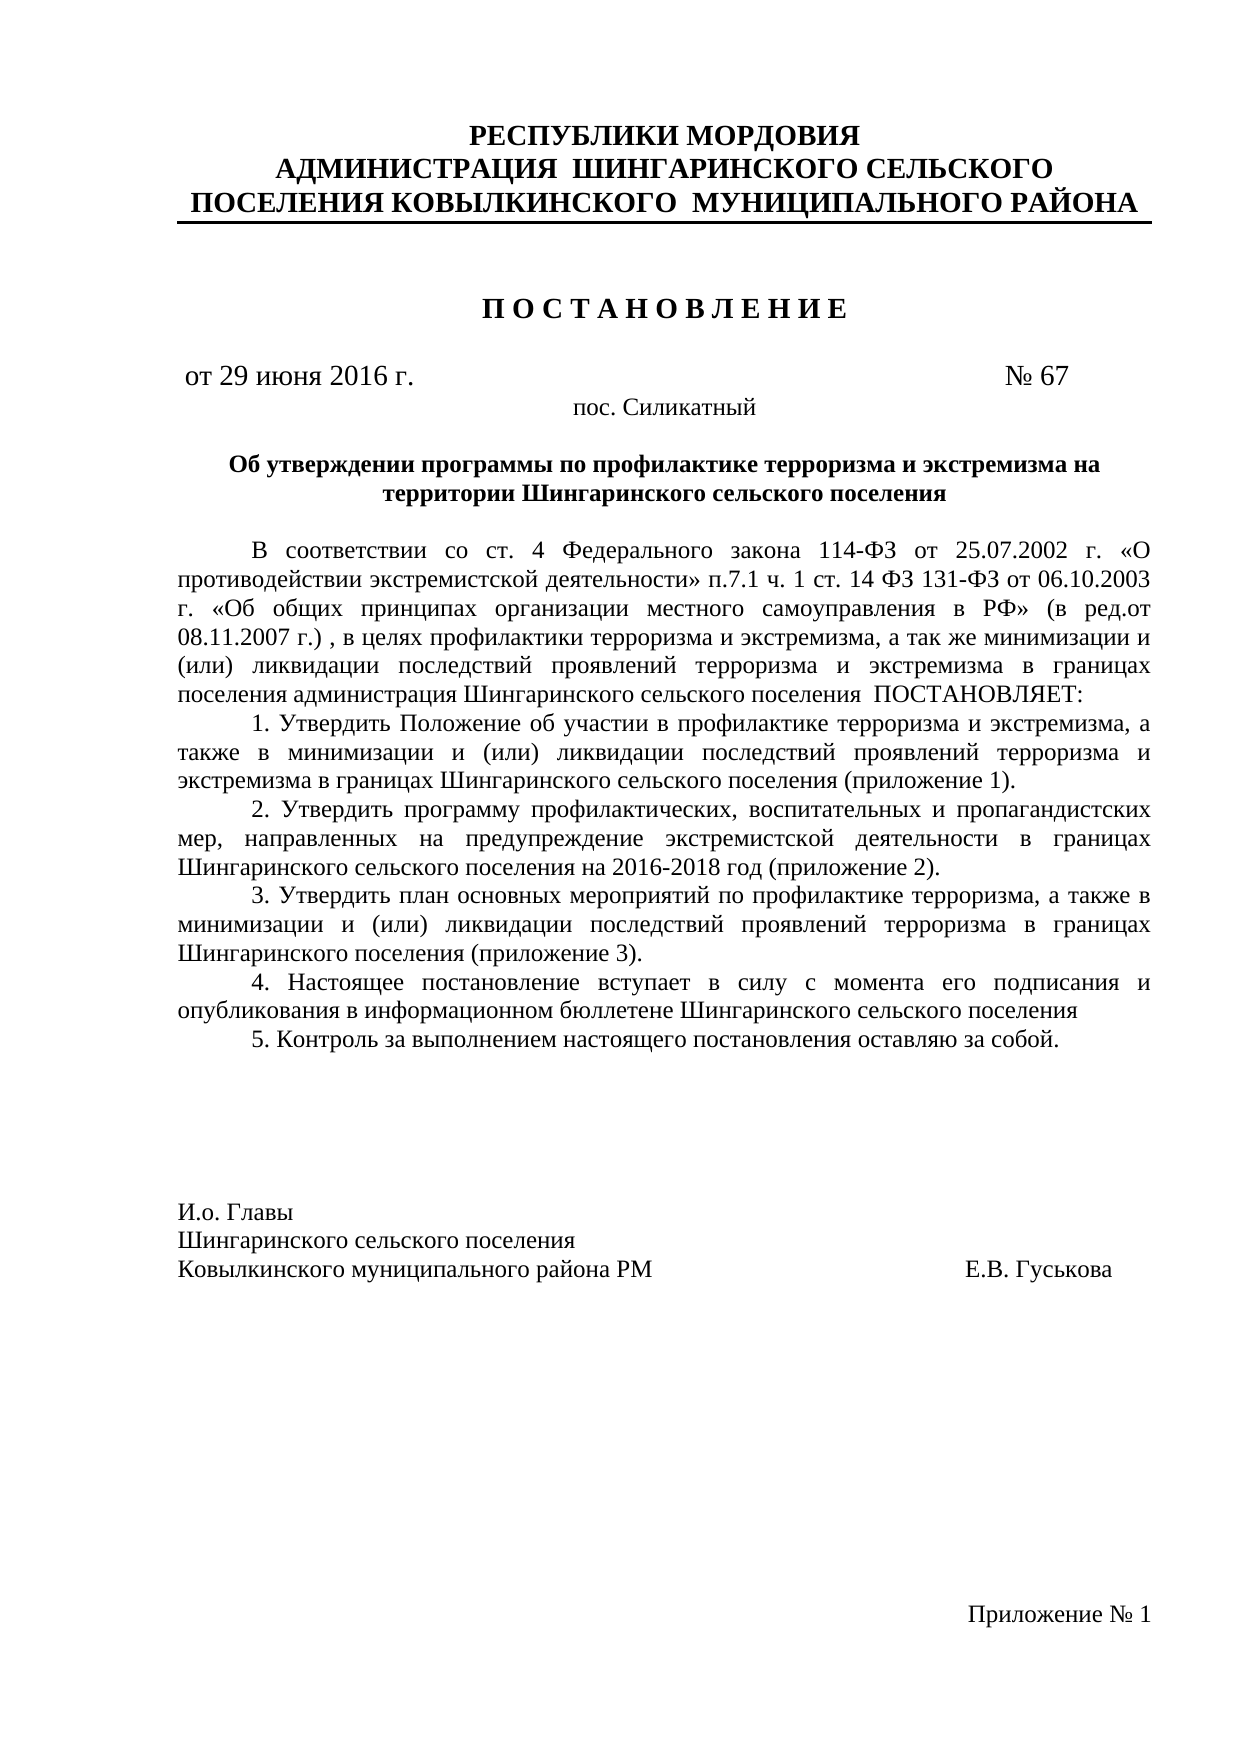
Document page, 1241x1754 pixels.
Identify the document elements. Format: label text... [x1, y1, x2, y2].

text Шингаринского сельского поселения [177, 1225, 1152, 1254]
text Об утверждении программы по профилактике терроризма и экстремизма на территории Шингаринского сельского поселения [177, 449, 1152, 507]
text пос. Силикатный [177, 392, 1152, 420]
text РЕСПУБЛИКИ МОРДОВИЯ [177, 118, 1152, 152]
text Приложение № 1 [177, 1599, 1152, 1628]
text от 29 июня 2016 г. № 67 [177, 358, 1152, 392]
text 2. Утвердить программу профилактических, воспитательных и пропагандистских мер, направленных на предупреждение экстремистской деятельности в границах Шингаринского сельского поселения на 2016-2018 год (приложение 2). [177, 794, 1152, 880]
text 5. Контроль за выполнением настоящего постановления оставляю за собой. [177, 1024, 1152, 1053]
text АДМИНИСТРАЦИЯ ШИНГАРИНСКОГО СЕЛЬСКОГО ПОСЕЛЕНИЯ КОВЫЛКИНСКОГО МУНИЦИПАЛЬНОГО РАЙОНА [177, 152, 1152, 221]
text 3. Утвердить план основных мероприятий по профилактике терроризма, а также в минимизации и (или) ликвидации последствий проявлений терроризма в границах Шингаринского поселения (приложение 3). [177, 880, 1152, 967]
text И.о. Главы [177, 1197, 1152, 1225]
text В соответствии со ст. 4 Федерального закона 114-ФЗ от 25.07.2002 г. «О противодействии экстремистской деятельности» п.7.1 ч. 1 ст. 14 ФЗ 131-ФЗ от 06.10.2003 г. «Об общих принципах организации местного самоуправления в РФ» (в ред.от 08.11.2007 г.) , в целях профилактики терроризма и экстремизма, а так же минимизации и (или) ликвидации последствий проявлений терроризма и экстремизма в границах поселения администрация Шингаринского сельского поселения ПОСТАНОВЛЯЕТ: [177, 535, 1152, 708]
text П О С Т А Н О В Л Е Н И Е [177, 291, 1152, 324]
text 4. Настоящее постановление вступает в силу с момента его подписания и опубликования в информационном бюллетене Шингаринского сельского поселения [177, 967, 1152, 1024]
text Ковылкинского муниципального района РМ Е.В. Гуськова [177, 1254, 1152, 1283]
text 1. Утвердить Положение об участии в профилактике терроризма и экстремизма, а также в минимизации и (или) ликвидации последствий проявлений терроризма и экстремизма в границах Шингаринского сельского поселения (приложение 1). [177, 708, 1152, 794]
